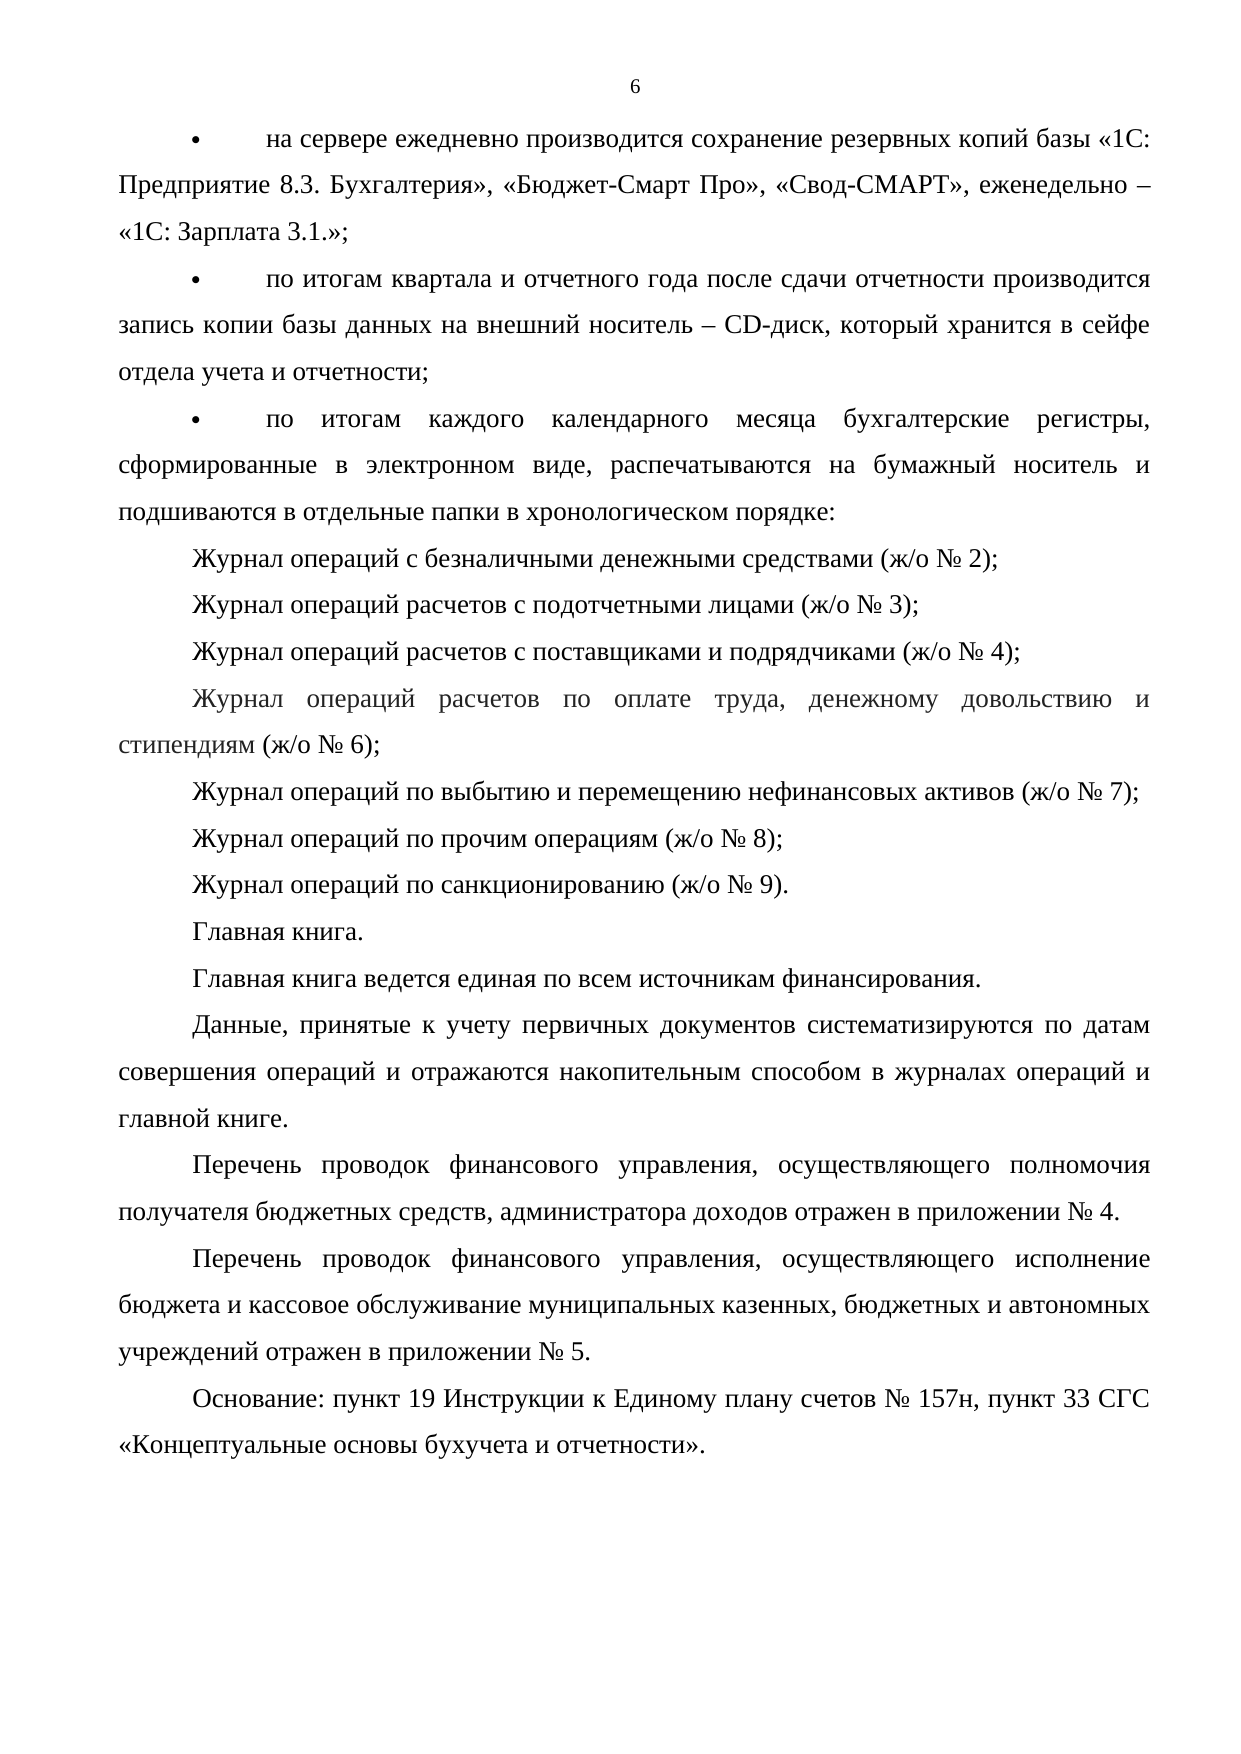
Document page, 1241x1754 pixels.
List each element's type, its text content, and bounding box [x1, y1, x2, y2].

text Журнал операций с безналичными денежными средствами (ж/о № 2); [118, 542, 1152, 573]
list на сервере ежедневно производится сохранение резервных копий базы «1С: Предприятие 8.3. Бухгалтерия», «Бюджет-Смарт Про», «Свод-СМАРТ», еженедельно – «1С: Зарплата 3.1.»; [118, 122, 1152, 246]
text Журнал операций расчетов по оплате труда, денежному довольствию и стипендиям (ж/о № 6); [118, 682, 1152, 760]
text Главная книга ведется единая по всем источникам финансирования. [118, 962, 1152, 993]
text Главная книга. [118, 915, 1152, 946]
text Журнал операций по прочим операциям (ж/о № 8); [118, 822, 1152, 853]
text Журнал операций по санкционированию (ж/о № 9). [118, 868, 1152, 900]
text Журнал операций расчетов с подотчетными лицами (ж/о № 3); [118, 588, 1152, 620]
text Перечень проводок финансового управления, осуществляющего полномочия получателя бюджетных средств, администратора доходов отражен в приложении № 4. [118, 1148, 1152, 1226]
text Журнал операций расчетов с поставщиками и подрядчиками (ж/о № 4); [118, 635, 1152, 666]
list по итогам каждого календарного месяца бухгалтерские регистры, сформированные в электронном виде, распечатываются на бумажный носитель и подшиваются в отдельные папки в хронологическом порядке: [118, 402, 1152, 526]
text Основание: пункт 19 Инструкции к Единому плану счетов № 157н, пункт 33 СГС «Концептуальные основы бухучета и отчетности». [118, 1382, 1152, 1460]
text Данные, принятые к учету первичных документов систематизируются по датам совершения операций и отражаются накопительным способом в журналах операций и главной книге. [118, 1008, 1152, 1133]
list по итогам квартала и отчетного года после сдачи отчетности производится запись копии базы данных на внешний носитель – CD-диск, который хранится в сейфе отдела учета и отчетности; [118, 262, 1152, 386]
text Журнал операций по выбытию и перемещению нефинансовых активов (ж/о № 7); [118, 775, 1152, 806]
text Перечень проводок финансового управления, осуществляющего исполнение бюджета и кассовое обслуживание муниципальных казенных, бюджетных и автономных учреждений отражен в приложении № 5. [118, 1242, 1152, 1366]
